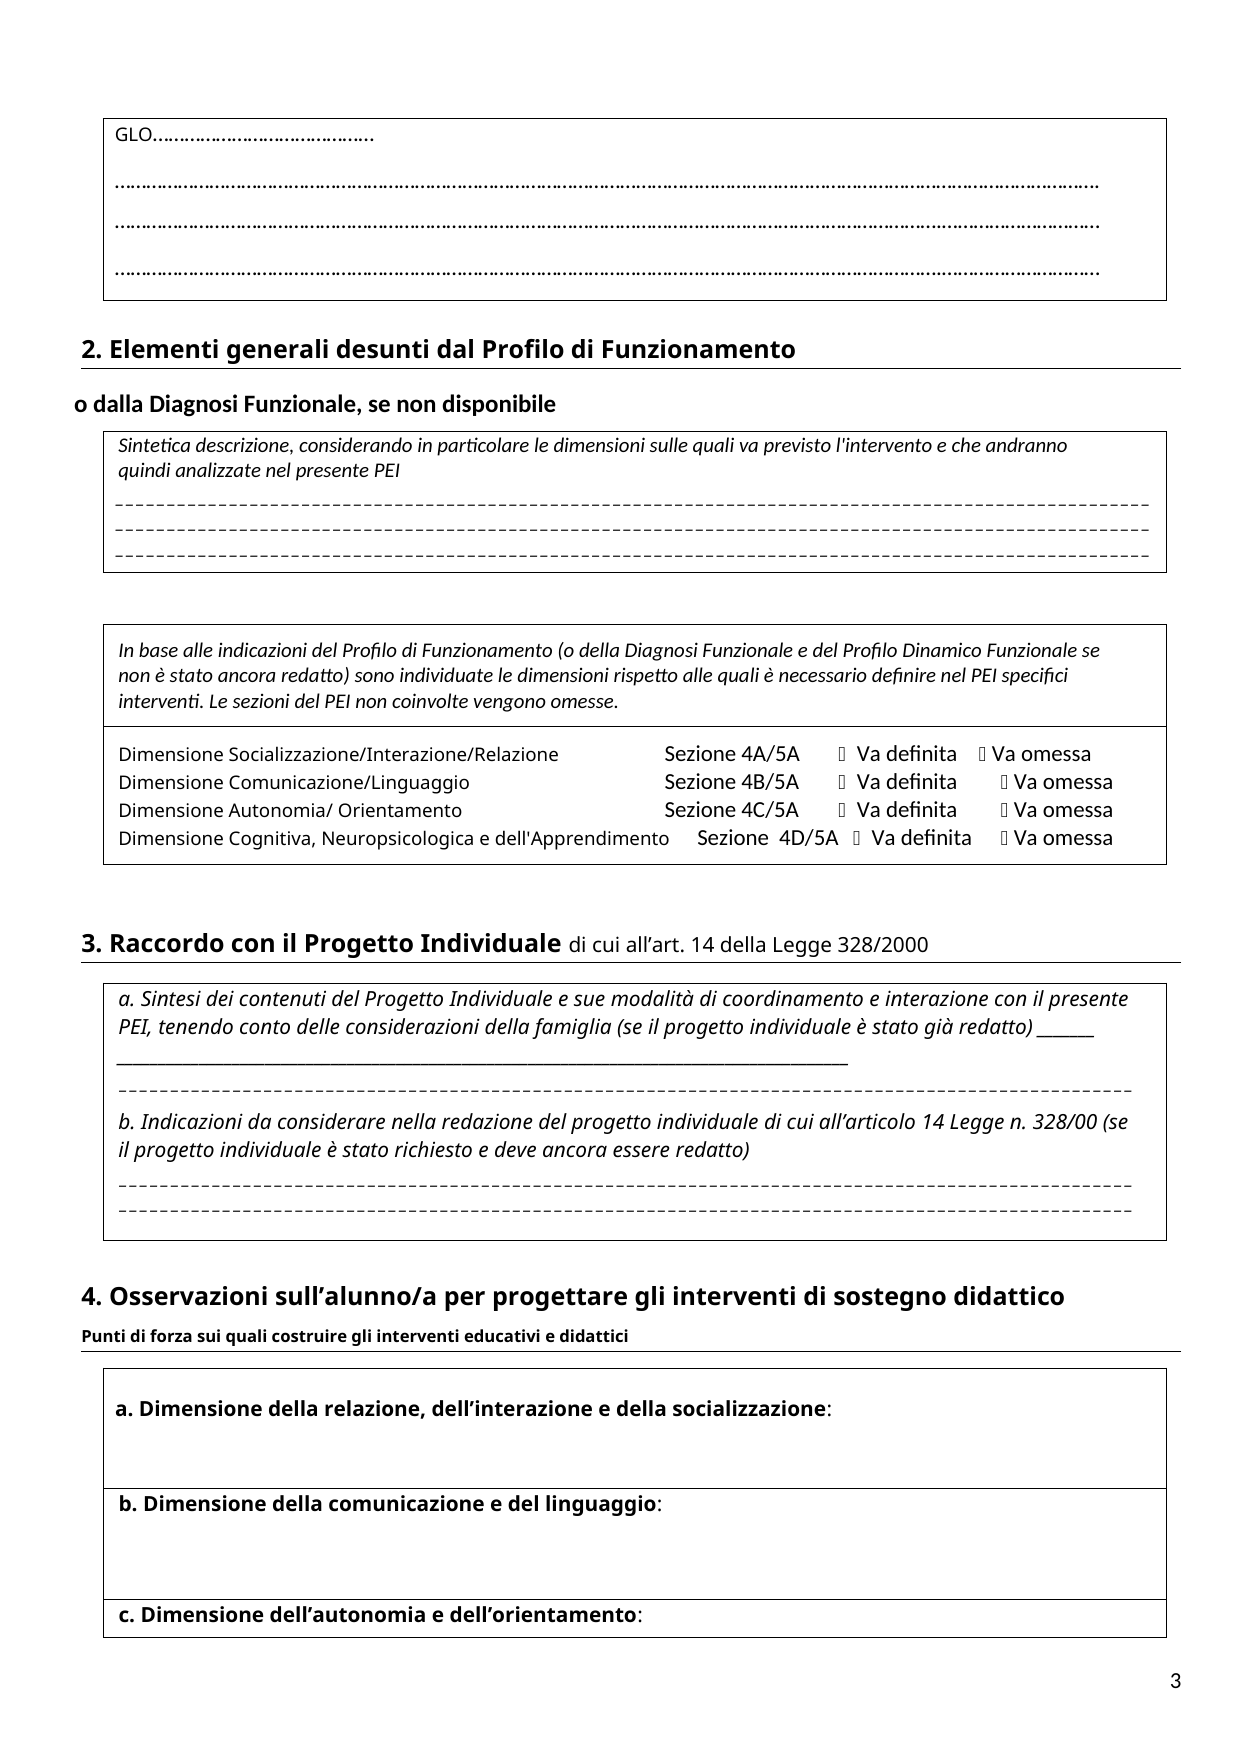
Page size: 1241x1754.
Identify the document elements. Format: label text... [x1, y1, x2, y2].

text o dalla Diagnosi Funzionale, se non disponibile [74, 388, 1181, 419]
subtitle 3. Raccordo con il Progetto Individuale di cui all’art. 14 della Legge 328/2000 [81, 926, 1181, 962]
table_header Sintetica descrizione, considerando in particolare le dimensioni sulle quali va previsto l'intervento e che andranno quindi analizzate nel presente PEI ____________________________________________________________________________________________________________________________________________________________________________________________________________________________________________________________________________________________________________ [104, 432, 1166, 572]
table_cell Dimensione Socializzazione/Interazione/Relazione Sezione 4A/5A Va definita Va omessa Dimensione Comunicazione/Linguaggio Sezione 4B/5A Va definita Va omessa Dimensione Autonomia/ Orientamento Sezione 4C/5A Va definita Va omessa Dimensione Cognitiva, Neuropsicologica e dell'Apprendimento Sezione 4D/5A Va definita Va omessa [104, 727, 1166, 864]
table_header In base alle indicazioni del Profilo di Funzionamento (o della Diagnosi Funzionale e del Profilo Dinamico Funzionale se non è stato ancora redatto) sono individuate le dimensioni rispetto alle quali è necessario definire nel PEI specifici interventi. Le sezioni del PEI non coinvolte vengono omesse. [104, 625, 1166, 726]
subtitle 2. Elementi generali desunti dal Profilo di Funzionamento [81, 332, 1181, 368]
table_header a. Sintesi dei contenuti del Progetto Individuale e sue modalità di coordinamento e interazione con il presente PEI, tenendo conto delle considerazioni della famiglia (se il progetto individuale è stato già redatto) _______ _________________________________________________________________________________________ __________________________________________________________________________________________________ b. Indicazioni da considerare nella redazione del progetto individuale di cui all’articolo 14 Legge n. 328/00 (se il progetto individuale è stato richiesto e deve ancora essere redatto) __________________________________________________________________________________________________ __________________________________________________________________________________________________ [104, 984, 1166, 1240]
table_header a. Dimensione della relazione, dell’interazione e della socializzazione: [104, 1369, 1166, 1488]
subtitle 4. Osservazioni sull’alunno/a per progettare gli interventi di sostegno didattico Punti di forza sui quali costruire gli interventi educativi e didattici [81, 1278, 1181, 1351]
table_cell b. Dimensione della comunicazione e del linguaggio: [104, 1489, 1166, 1599]
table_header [104, 119, 1166, 300]
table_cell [104, 1600, 1166, 1637]
